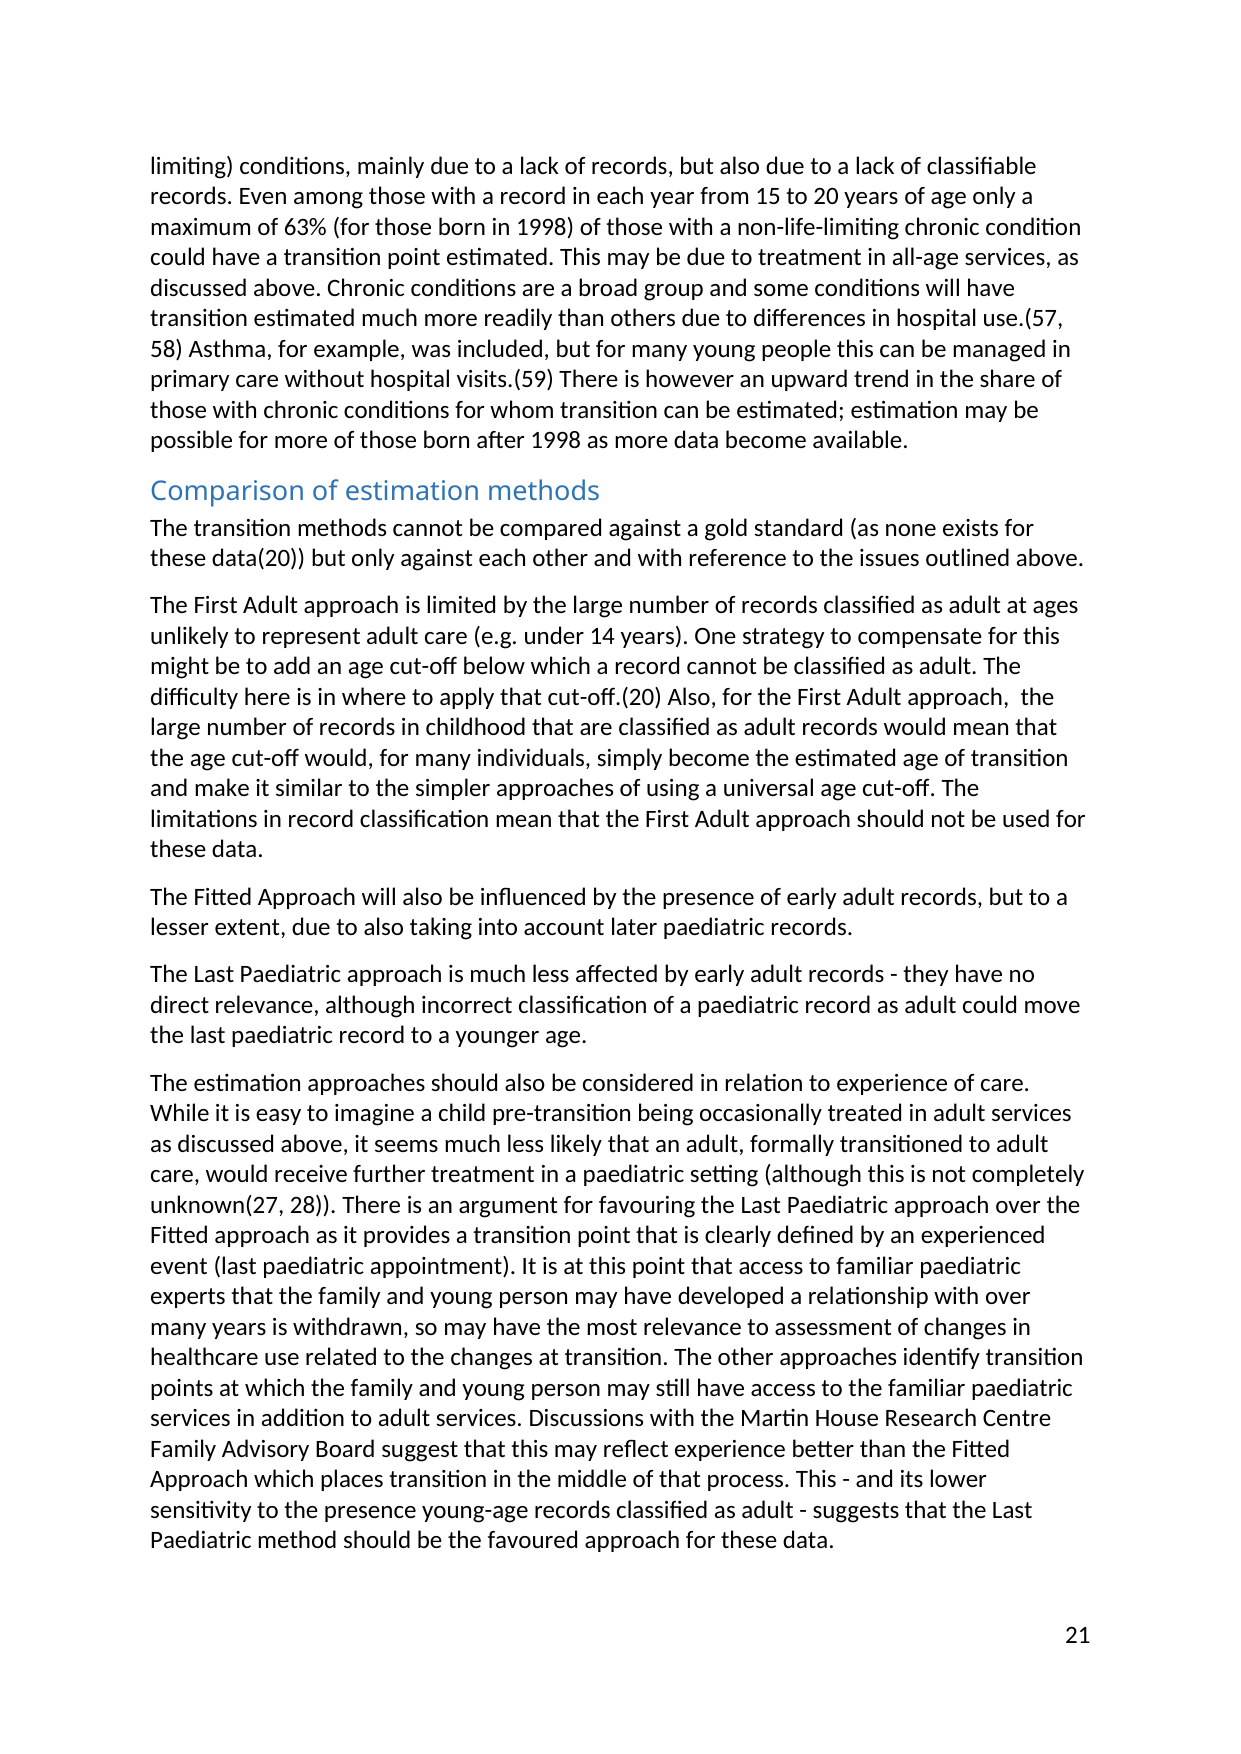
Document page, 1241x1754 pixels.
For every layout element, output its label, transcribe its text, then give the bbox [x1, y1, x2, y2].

text The First Adult approach is limited by the large number of records classified as adult at ages unlikely to represent adult care (e.g. under 14 years). One strategy to compensate for this might be to add an age cut-off below which a record cannot be classified as adult. The difficulty here is in where to apply that cut-off.(20) Also, for the First Adult approach, the large number of records in childhood that are classified as adult records would mean that the age cut-off would, for many individuals, simply become the estimated age of transition and make it similar to the simpler approaches of using a universal age cut-off. The limitations in record classification mean that the First Adult approach should not be used for these data. [150, 589, 1090, 864]
text The Fitted Approach will also be influenced by the presence of early adult records, but to a lesser extent, due to also taking into account later paediatric records. [150, 881, 1090, 942]
text The estimation approaches should also be considered in relation to experience of care. While it is easy to imagine a child pre-transition being occasionally treated in adult services as discussed above, it seems much less likely that an adult, formally transitioned to adult care, would receive further treatment in a paediatric setting (although this is not completely unknown(27, 28)). There is an argument for favouring the Last Paediatric approach over the Fitted approach as it provides a transition point that is clearly defined by an experienced event (last paediatric appointment). It is at this point that access to familiar paediatric experts that the family and young person may have developed a relationship with over many years is withdrawn, so may have the most relevance to assessment of changes in healthcare use related to the changes at transition. The other approaches identify transition points at which the family and young person may still have access to the familiar paediatric services in addition to adult services. Discussions with the Martin House Research Centre Family Advisory Board suggest that this may reflect experience better than the Fitted Approach which places transition in the middle of that process. This - and its lower sensitivity to the presence young-age records classified as adult - suggests that the Last Paediatric method should be the favoured approach for these data. [150, 1067, 1090, 1555]
subtitle Comparison of estimation methods [150, 472, 1090, 509]
text The transition methods cannot be compared against a gold standard (as none exists for these data(20)) but only against each other and with reference to the issues outlined above. [150, 512, 1090, 573]
text The Last Paediatric approach is much less affected by early adult records - they have no direct relevance, although incorrect classification of a paediatric record as adult could move the last paediatric record to a younger age. [150, 958, 1090, 1050]
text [150, 150, 1090, 455]
